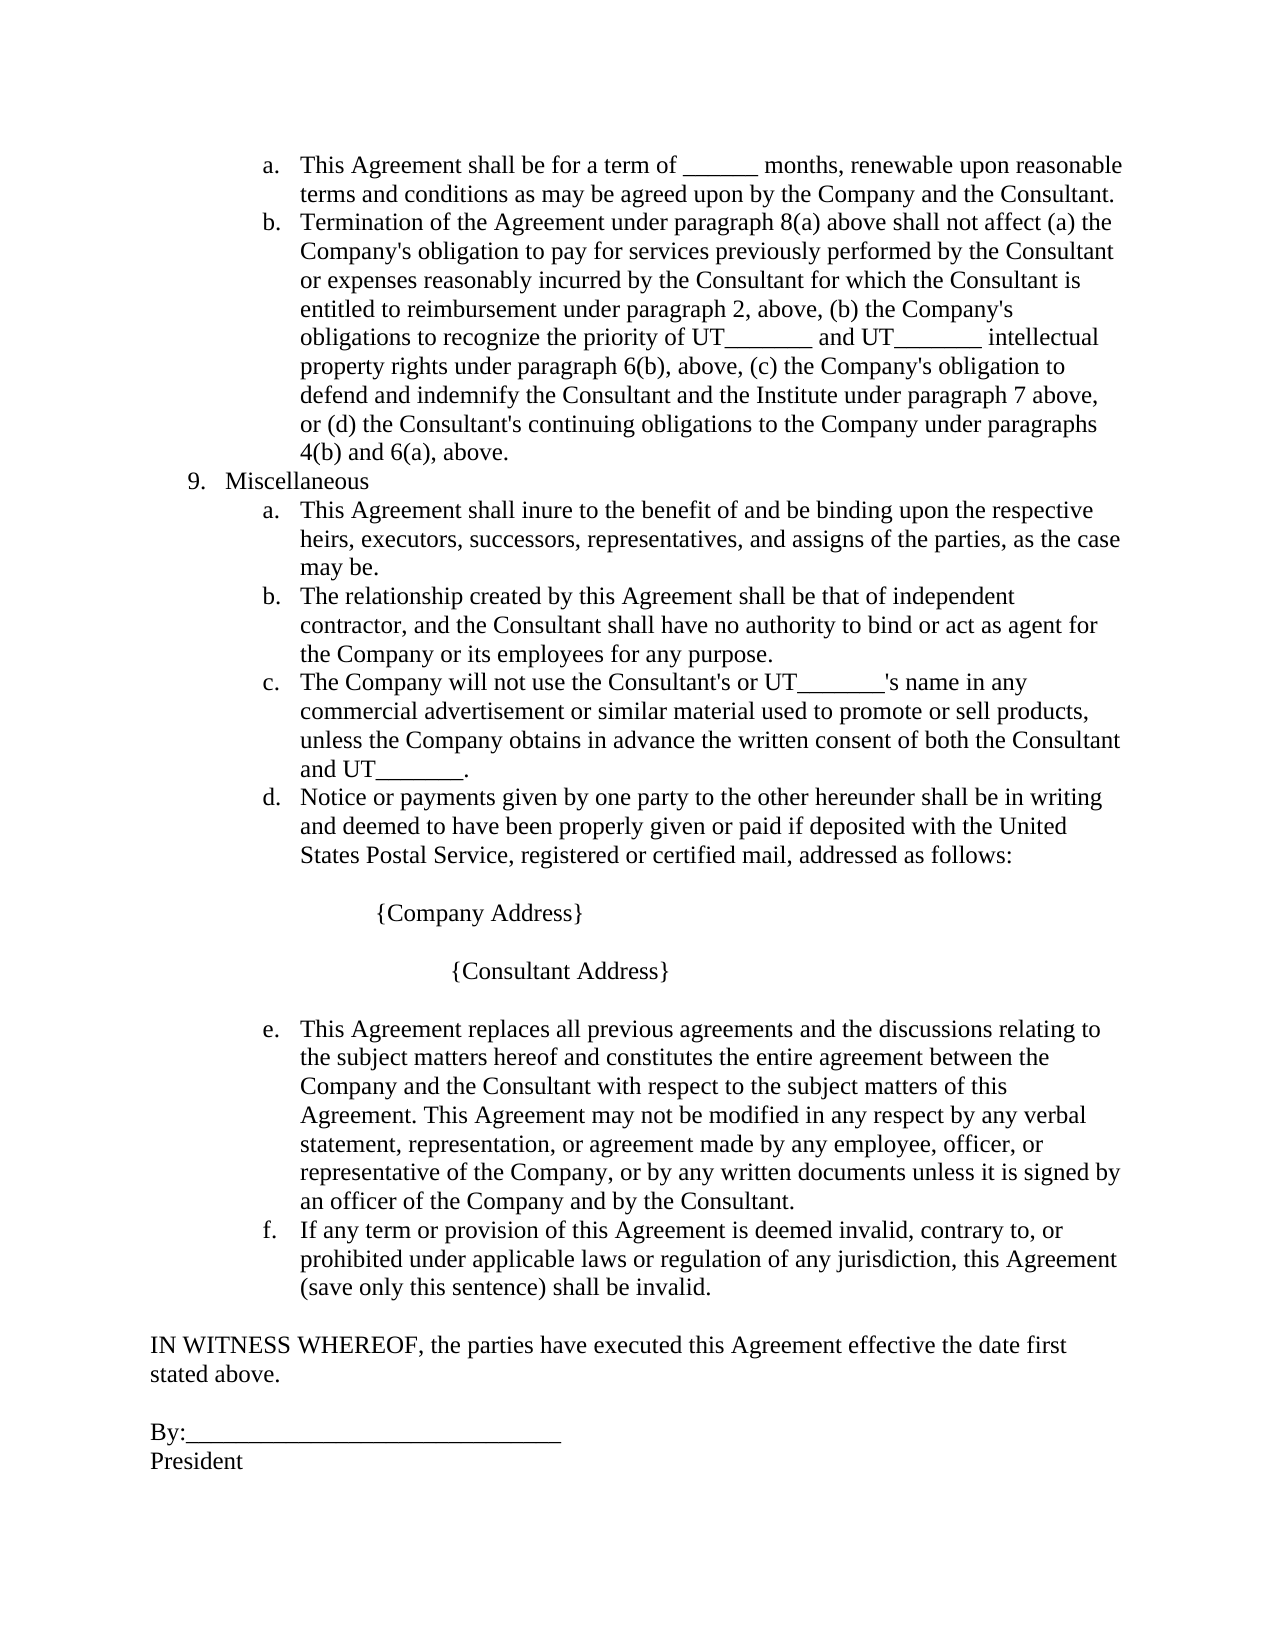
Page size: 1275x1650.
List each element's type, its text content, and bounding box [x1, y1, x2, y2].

list The Company will not use the Consultant's or UT_______'s name in any commercial advertisement or similar material used to promote or sell products, unless the Company obtains in advance the written consent of both the Consultant and UT_______. [262, 667, 1125, 782]
list The relationship created by this Agreement shall be that of independent contractor, and the Consultant shall have no authority to bind or act as agent for the Company or its employees for any purpose. [262, 581, 1125, 667]
text IN WITNESS WHEREOF, the parties have executed this Agreement effective the date first stated above. [150, 1330, 1125, 1388]
text {Company Address} [375, 898, 1125, 927]
list Termination of the Agreement under paragraph 8(a) above shall not affect (a) the Company's obligation to pay for services previously performed by the Consultant or expenses reasonably incurred by the Consultant for which the Consultant is entitled to reimbursement under paragraph 2, above, (b) the Company's obligations to recognize the priority of UT_______ and UT_______ intellectual property rights under paragraph 6(b), above, (c) the Company's obligation to defend and indemnify the Consultant and the Institute under paragraph 7 above, or (d) the Consultant's continuing obligations to the Company under paragraphs 4(b) and 6(a), above. [262, 207, 1125, 466]
list If any term or provision of this Agreement is deemed invalid, contrary to, or prohibited under applicable laws or regulation of any jurisdiction, this Agreement (save only this sentence) shall be invalid. [262, 1215, 1125, 1301]
list This Agreement replaces all previous agreements and the discussions relating to the subject matters hereof and constitutes the entire agreement between the Company and the Consultant with respect to the subject matters of this Agreement. This Agreement may not be modified in any respect by any verbal statement, representation, or agreement made by any employee, officer, or representative of the Company, or by any written documents unless it is signed by an officer of the Company and by the Consultant. [262, 1014, 1125, 1215]
list Notice or payments given by one party to the other hereunder shall be in writing and deemed to have been properly given or paid if deposited with the United States Postal Service, registered or certified mail, addressed as follows: [262, 782, 1125, 869]
list This Agreement shall inure to the benefit of and be binding upon the respective heirs, executors, successors, representatives, and assigns of the parties, as the case may be. [262, 495, 1125, 581]
text {Consultant Address} [450, 956, 1125, 984]
list Miscellaneous [187, 466, 1125, 495]
list This Agreement shall be for a term of ______ months, renewable upon reasonable terms and conditions as may be agreed upon by the Company and the Consultant. [262, 150, 1125, 207]
text By:______________________________ President [150, 1417, 1125, 1474]
